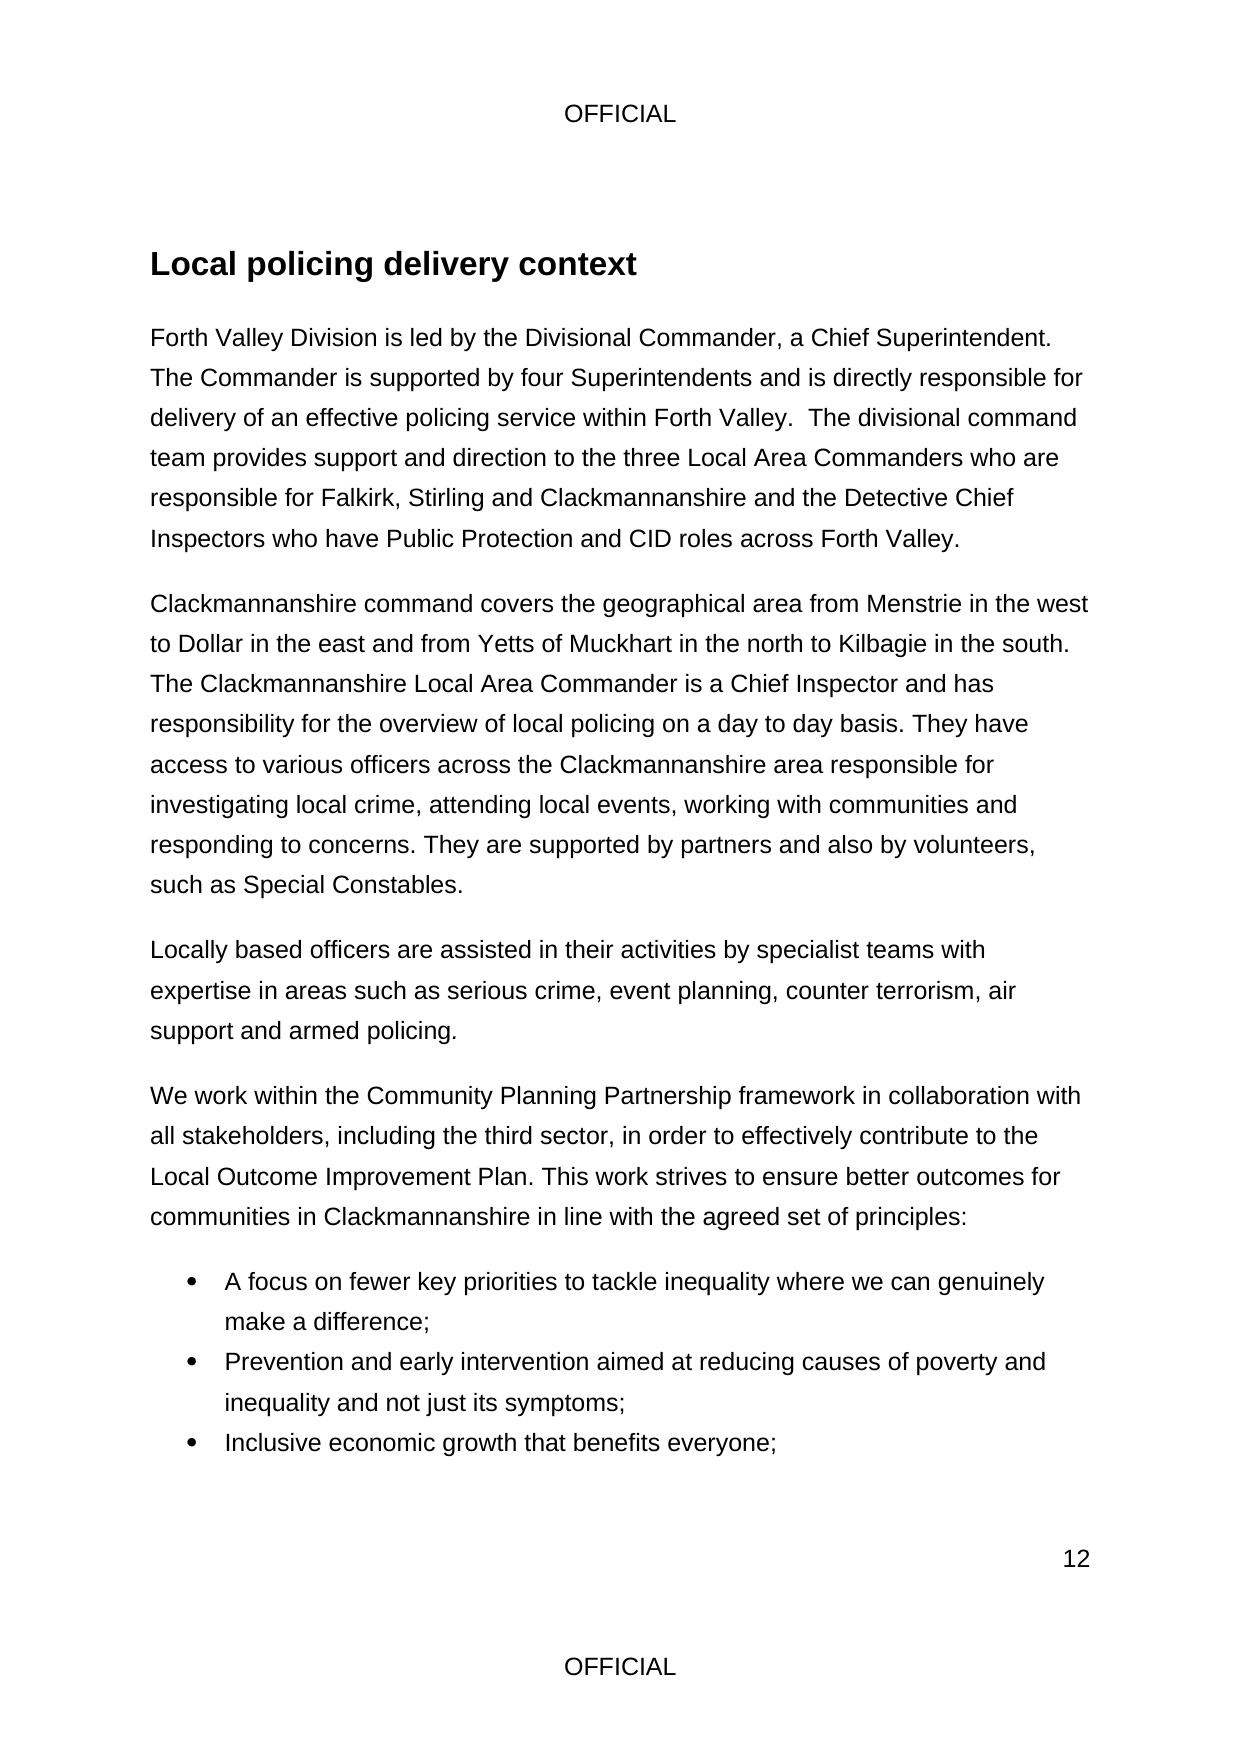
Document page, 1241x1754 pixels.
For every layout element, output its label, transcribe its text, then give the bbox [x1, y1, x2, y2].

text We work within the Community Planning Partnership framework in collaboration with all stakeholders, including the third sector, in order to effectively contribute to the Local Outcome Improvement Plan. This work strives to ensure better outcomes for communities in Clackmannanshire in line with the agreed set of principles: [150, 1081, 1090, 1230]
subtitle Local policing delivery context [150, 244, 1090, 282]
text Locally based officers are assisted in their activities by specialist teams with expertise in areas such as serious crime, event planning, counter terrorism, air support and armed policing. [150, 935, 1090, 1044]
text Forth Valley Division is led by the Divisional Commander, a Chief Superintendent. The Commander is supported by four Superintendents and is directly responsible for delivery of an effective policing service within Forth Valley. The divisional command team provides support and direction to the three Local Area Commanders who are responsible for Falkirk, Stirling and Clackmannanshire and the Detective Chief Inspectors who have Public Protection and CID roles across Forth Valley. [150, 322, 1090, 552]
list A focus on fewer key priorities to tackle inequality where we can genuinely make a difference; [187, 1267, 1090, 1336]
list Prevention and early intervention aimed at reducing causes of poverty and inequality and not just its symptoms; [187, 1347, 1090, 1416]
text Clackmannanshire command covers the geographical area from Menstrie in the west to Dollar in the east and from Yetts of Muckhart in the north to Kilbagie in the south. The Clackmannanshire Local Area Commander is a Chief Inspector and has responsibility for the overview of local policing on a day to day basis. They have access to various officers across the Clackmannanshire area responsible for investigating local crime, attending local events, working with communities and responding to concerns. They are supported by partners and also by volunteers, such as Special Constables. [150, 589, 1090, 899]
list Inclusive economic growth that benefits everyone; [187, 1428, 1090, 1457]
